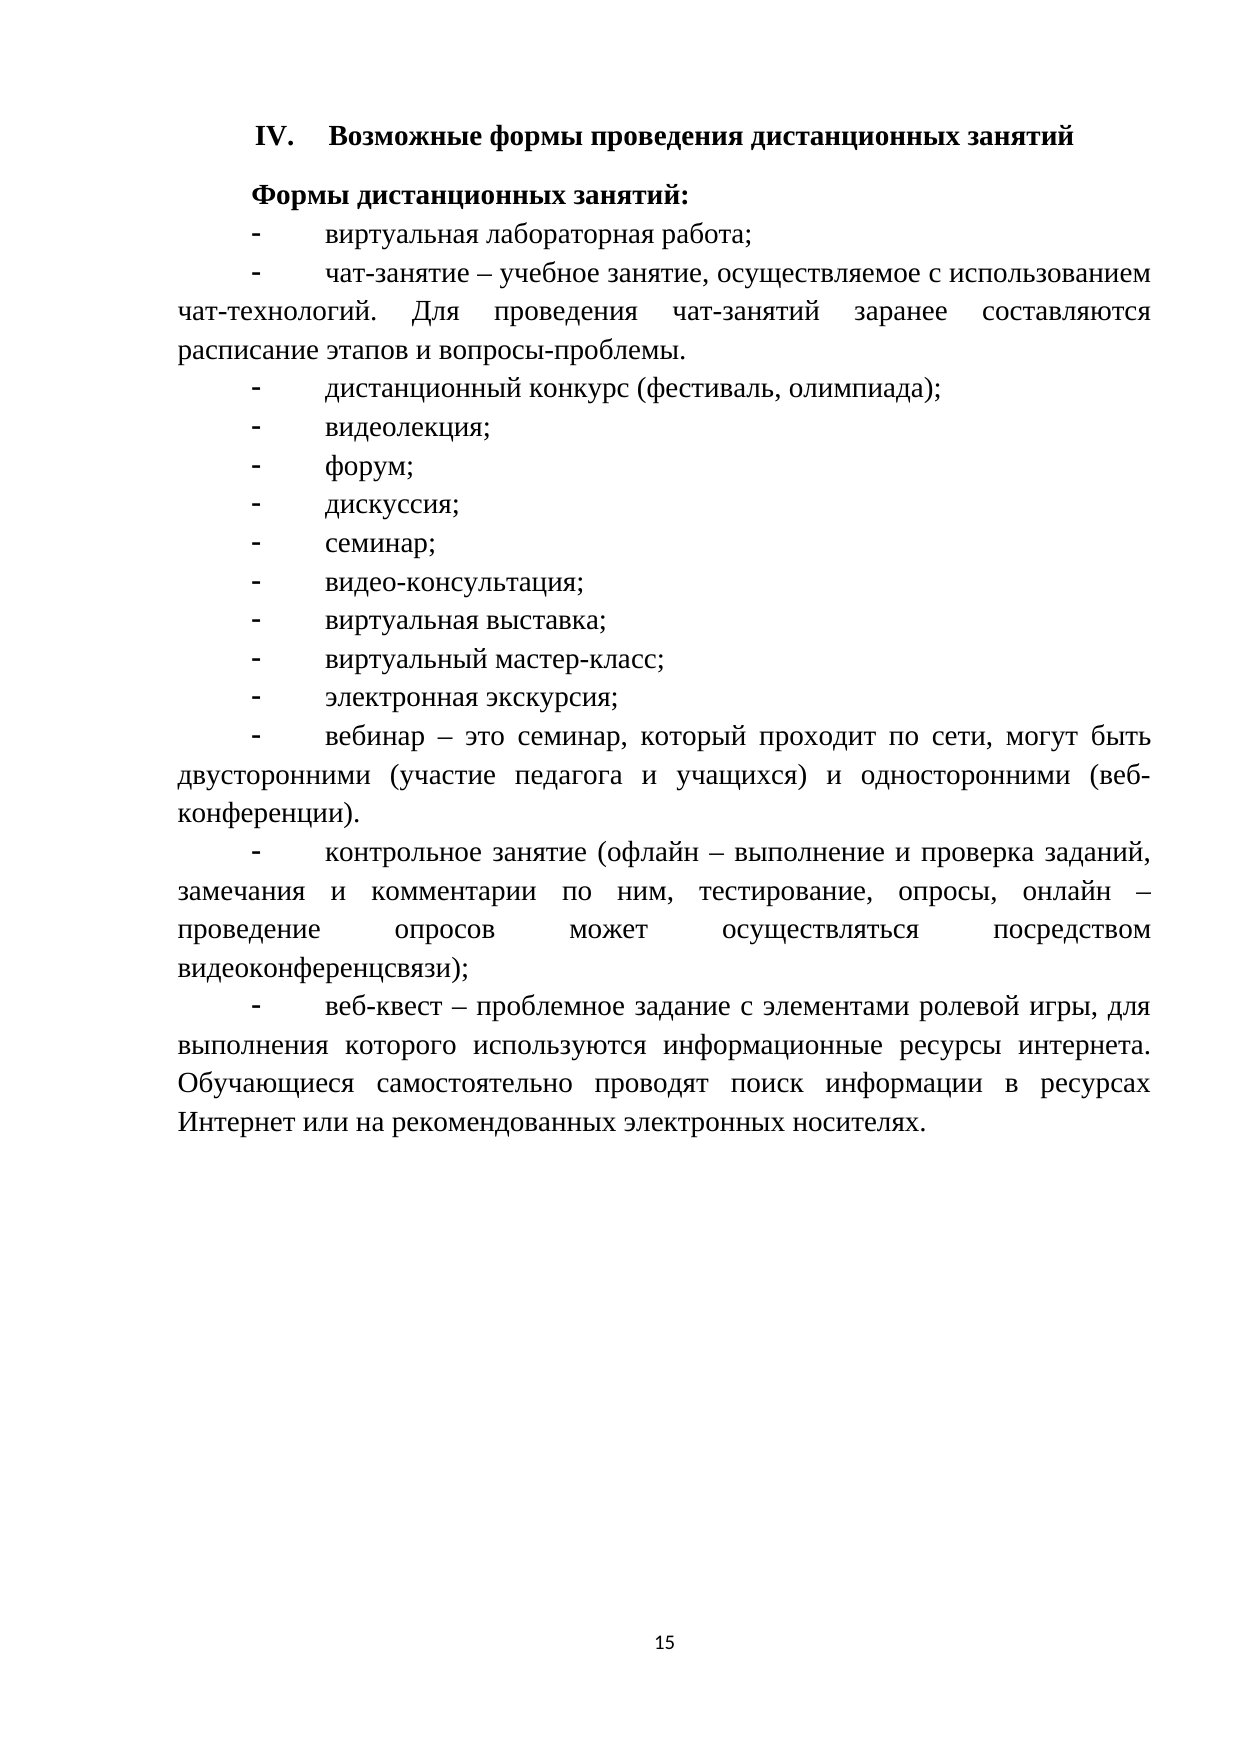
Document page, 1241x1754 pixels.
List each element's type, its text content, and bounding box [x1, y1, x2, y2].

list дистанционный конкурс (фестиваль, олимпиада); [177, 370, 1152, 404]
list электронная экскурсия; [177, 679, 1152, 713]
list видео-консультация; [177, 564, 1152, 597]
list семинар; [177, 525, 1152, 559]
list виртуальный мастер-класс; [177, 641, 1152, 674]
list видеолекция; [177, 409, 1152, 443]
list вебинар – это семинар, который проходит по сети, могут быть двусторонними (участие педагога и учащихся) и односторонними (веб-конференции). [177, 718, 1152, 829]
list чат-занятие – учебное занятие, осуществляемое с использованием чат-технологий. Для проведения чат-занятий заранее составляются расписание этапов и вопросы-проблемы. [177, 255, 1152, 365]
list Возможные формы проведения дистанционных занятий [177, 118, 1152, 152]
list виртуальная лабораторная работа; [177, 216, 1152, 250]
list Формы дистанционных занятий: [177, 177, 1152, 211]
list контрольное занятие (офлайн – выполнение и проверка заданий, замечания и комментарии по ним, тестирование, опросы, онлайн – проведение опросов может осуществляться посредством видеоконференцсвязи); [177, 834, 1152, 983]
list дискуссия; [177, 486, 1152, 520]
list веб-квест – проблемное задание c элементами ролевой игры, для выполнения которого используются информационные ресурсы интернета. Обучающиеся самостоятельно проводят поиск информации в ресурсах Интернет или на рекомендованных электронных носителях. [177, 988, 1152, 1137]
list виртуальная выставка; [177, 602, 1152, 636]
list форум; [177, 448, 1152, 481]
